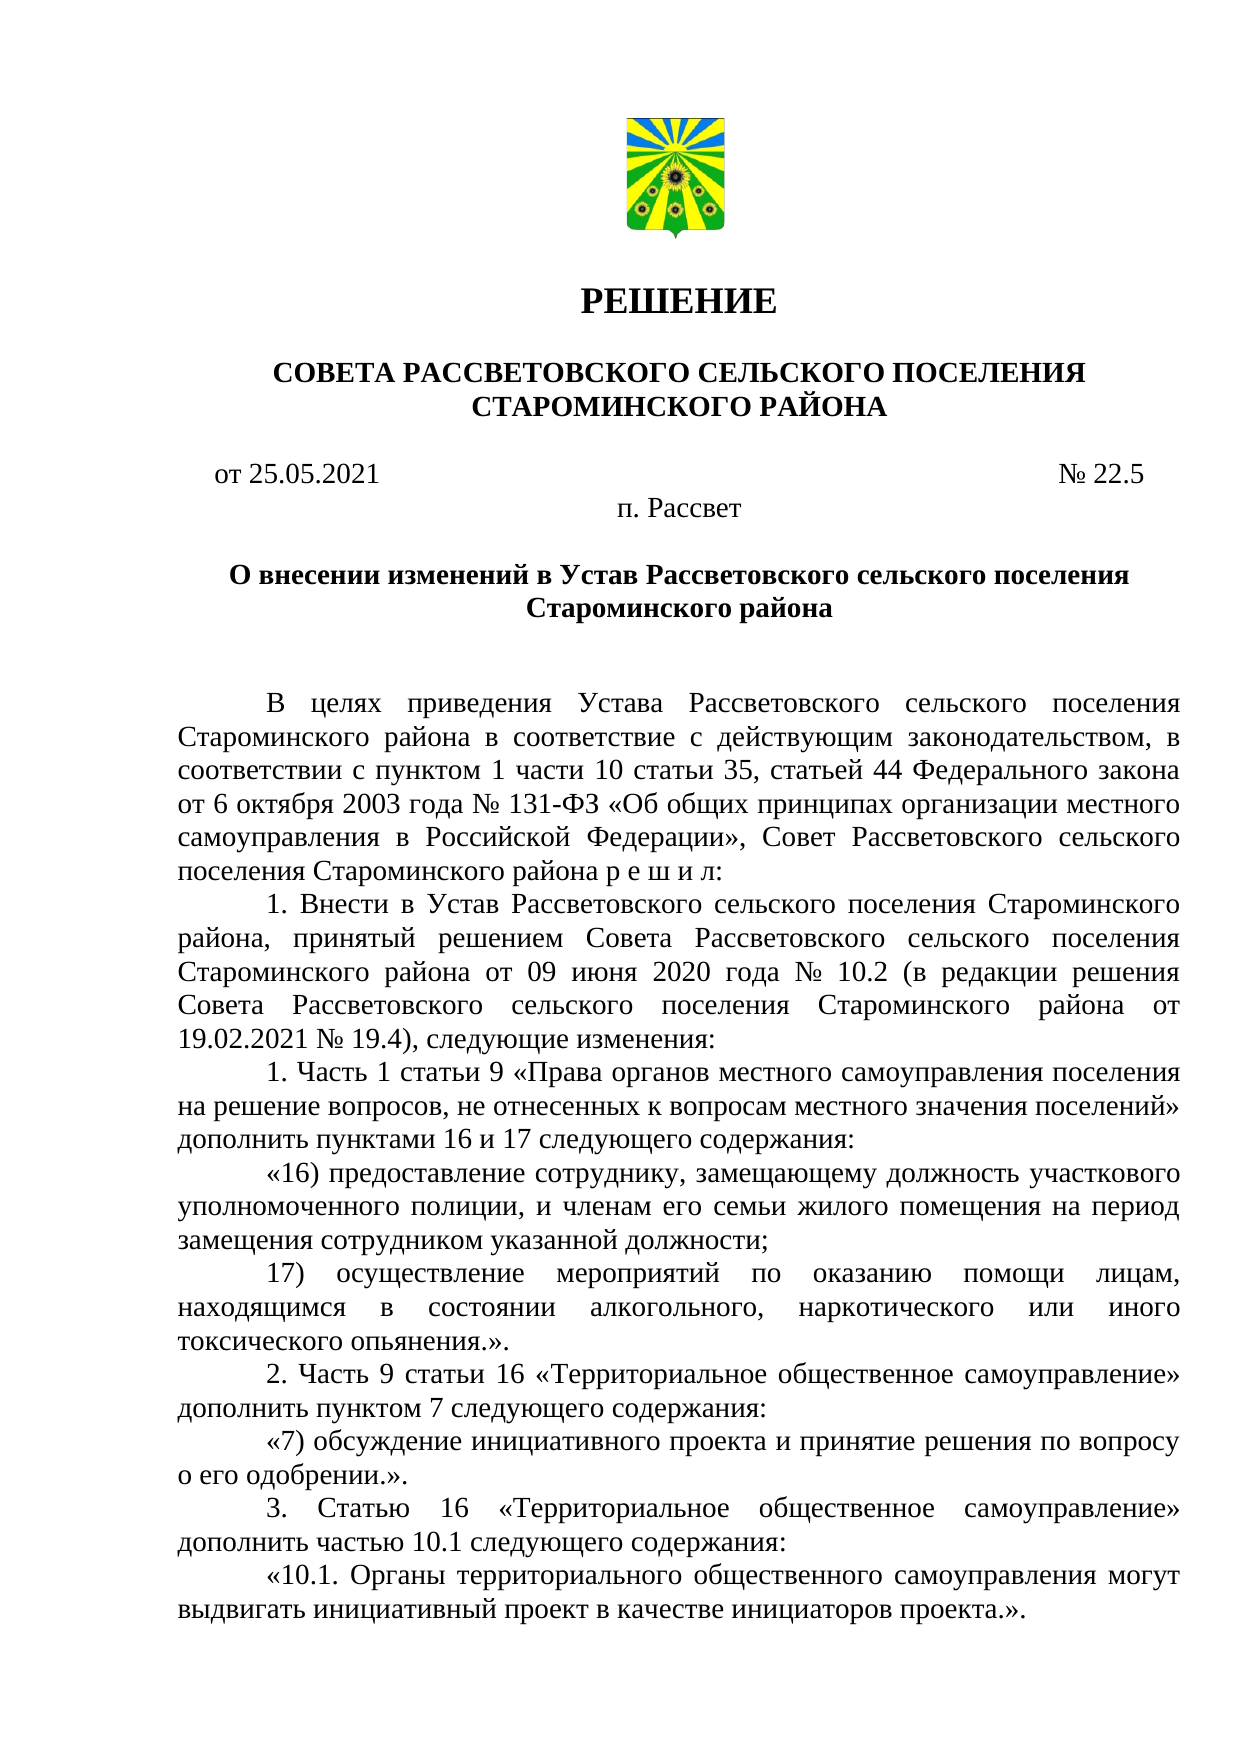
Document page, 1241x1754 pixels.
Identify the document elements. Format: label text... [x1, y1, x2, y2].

text 2. Часть 9 статьи 16 «Территориальное общественное самоуправление» дополнить пунктом 7 следующего содержания: [177, 1356, 1181, 1423]
text «16) предоставление сотруднику, замещающему должность участкового уполномоченного полиции, и членам его семьи жилого помещения на период замещения сотрудником указанной должности; [177, 1155, 1181, 1256]
text 17) осуществление мероприятий по оказанию помощи лицам, находящимся в состоянии алкогольного, наркотического или иного токсического опьянения.». [177, 1256, 1181, 1356]
text 3. Статью 16 «Территориальное общественное самоуправление» дополнить частью 10.1 следующего содержания: [177, 1490, 1181, 1557]
text 1. Внести в Устав Рассветовского сельского поселения Староминского района, принятый решением Совета Рассветовского сельского поселения Староминского района от 09 июня 2020 года № 10.2 (в редакции решения Совета Рассветовского сельского поселения Староминского района от 19.02.2021 № 19.4), следующие изменения: [177, 887, 1181, 1054]
text «7) обсуждение инициативного проекта и принятие решения по вопросу о его одобрении.». [177, 1423, 1181, 1490]
text «10.1. Органы территориального общественного самоуправления могут выдвигать инициативный проект в качестве инициаторов проекта.». [177, 1557, 1181, 1624]
text В целях приведения Устава Рассветовского сельского поселения Староминского района в соответствие с действующим законодательством, в соответствии с пунктом 1 части 10 статьи 35, статьей 44 Федерального закона от 6 октября 2003 года № 131-ФЗ «Об общих принципах организации местного самоуправления в Российской Федерации», Совет Рассветовского сельского поселения Староминского района р е ш и л: [177, 685, 1181, 887]
text 1. Часть 1 статьи 9 «Права органов местного самоуправления поселения на решение вопросов, не отнесенных к вопросам местного значения поселений» дополнить пунктами 16 и 17 следующего содержания: [177, 1054, 1181, 1155]
text от 25.05.2021 № 22.5 [177, 456, 1181, 490]
subtitle РЕШЕНИЕ [177, 279, 1181, 322]
text О внесении изменений в Устав Рассветовского сельского поселения Староминского района [177, 557, 1181, 624]
text п. Рассвет [177, 490, 1181, 523]
picture [626, 118, 725, 241]
subtitle СОВЕТА РАССВЕТОВСКОГО СЕЛЬСКОГО ПОСЕЛЕНИЯ [177, 356, 1181, 389]
text СТАРОМИНСКОГО РАЙОНА [177, 389, 1181, 423]
